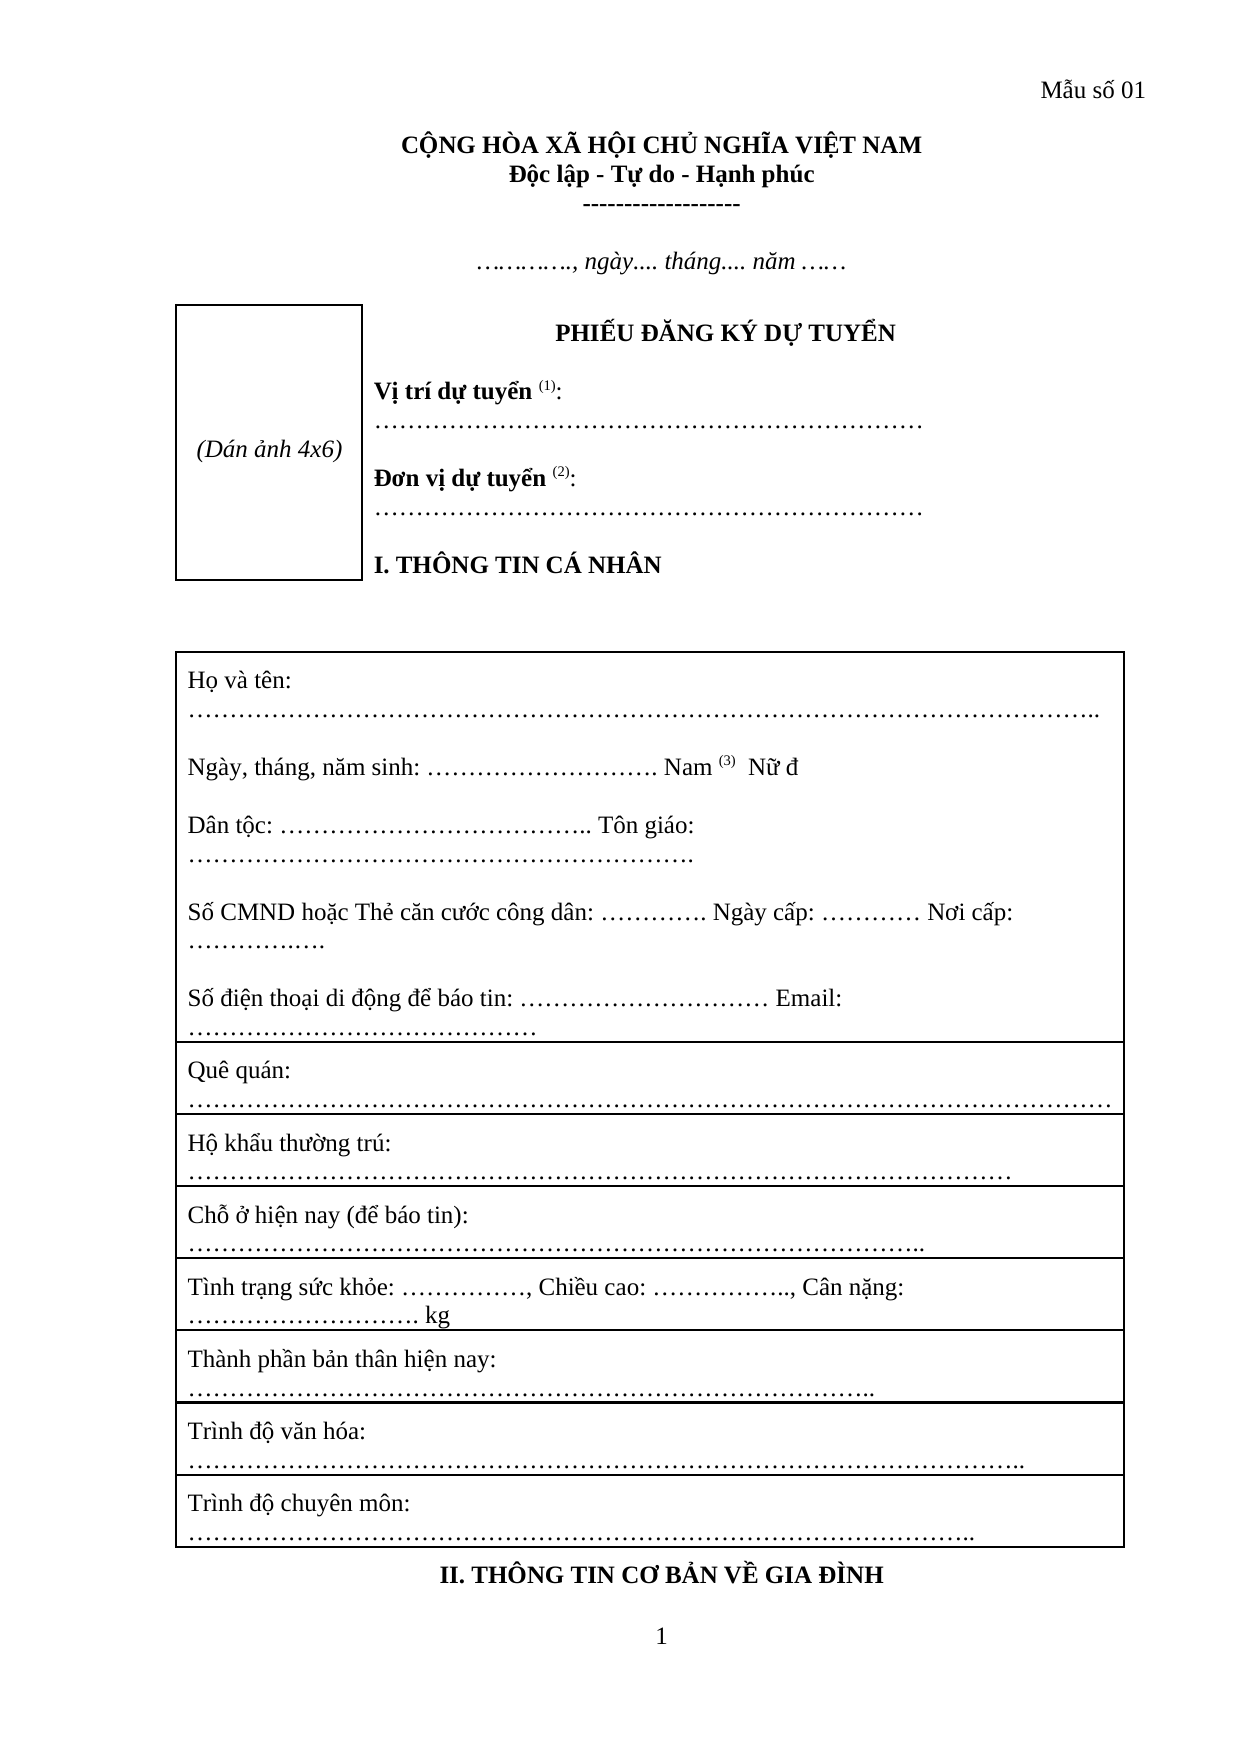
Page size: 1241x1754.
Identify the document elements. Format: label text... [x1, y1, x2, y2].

table_cell Thành phần bản thân hiện nay: ……………………………………………………………………….. [177, 1331, 1123, 1401]
table_cell Quê quán: ………………………………………………………………………………………………… [177, 1043, 1123, 1113]
table_cell Trình độ chuyên môn: ………………………………………………………………………………….. [177, 1476, 1123, 1546]
table_header PHIẾU ĐĂNG KÝ DỰ TUYỂN Vị trí dự tuyển (1): ………………………………………………………… Đơn vị dự tuyển (2): ………………………………………………………… I. THÔNG TIN CÁ NHÂN [363, 304, 1089, 578]
table_cell Trình độ văn hóa: ……………………………………………………………………………………….. [177, 1404, 1123, 1473]
table_cell Hộ khẩu thường trú: ……………………………………………………………………………………… [177, 1115, 1123, 1185]
text CỘNG HÒA XÃ HỘI CHỦ NGHĨA VIỆT NAM Độc lập - Tự do - Hạnh phúc ------------------- [177, 131, 1146, 217]
table_cell Tình trạng sức khỏe: ……………, Chiều cao: …………….., Cân nặng: ………………………. kg [177, 1259, 1123, 1329]
table_header (Dán ảnh 4x6) [177, 306, 361, 578]
table_cell Chỗ ở hiện nay (để báo tin): …………………………………………………………………………….. [177, 1187, 1123, 1257]
table_header Họ và tên: ……………………………………………………………………………………………….. Ngày, tháng, năm sinh: ………………………. Nam (3) Nữ đ Dân tộc: ……………………………….. Tôn giáo: ……………………………………………………. Số CMND hoặc Thẻ căn cước công dân: …………. Ngày cấp: ………… Nơi cấp: ………….…. Số điện thoại di động để báo tin: ………………………… Email: …………………………………… [177, 653, 1123, 1041]
text …………., ngày.... tháng.... năm …… [177, 246, 1146, 275]
text II. THÔNG TIN CƠ BẢN VỀ GIA ĐÌNH [177, 1560, 1146, 1589]
